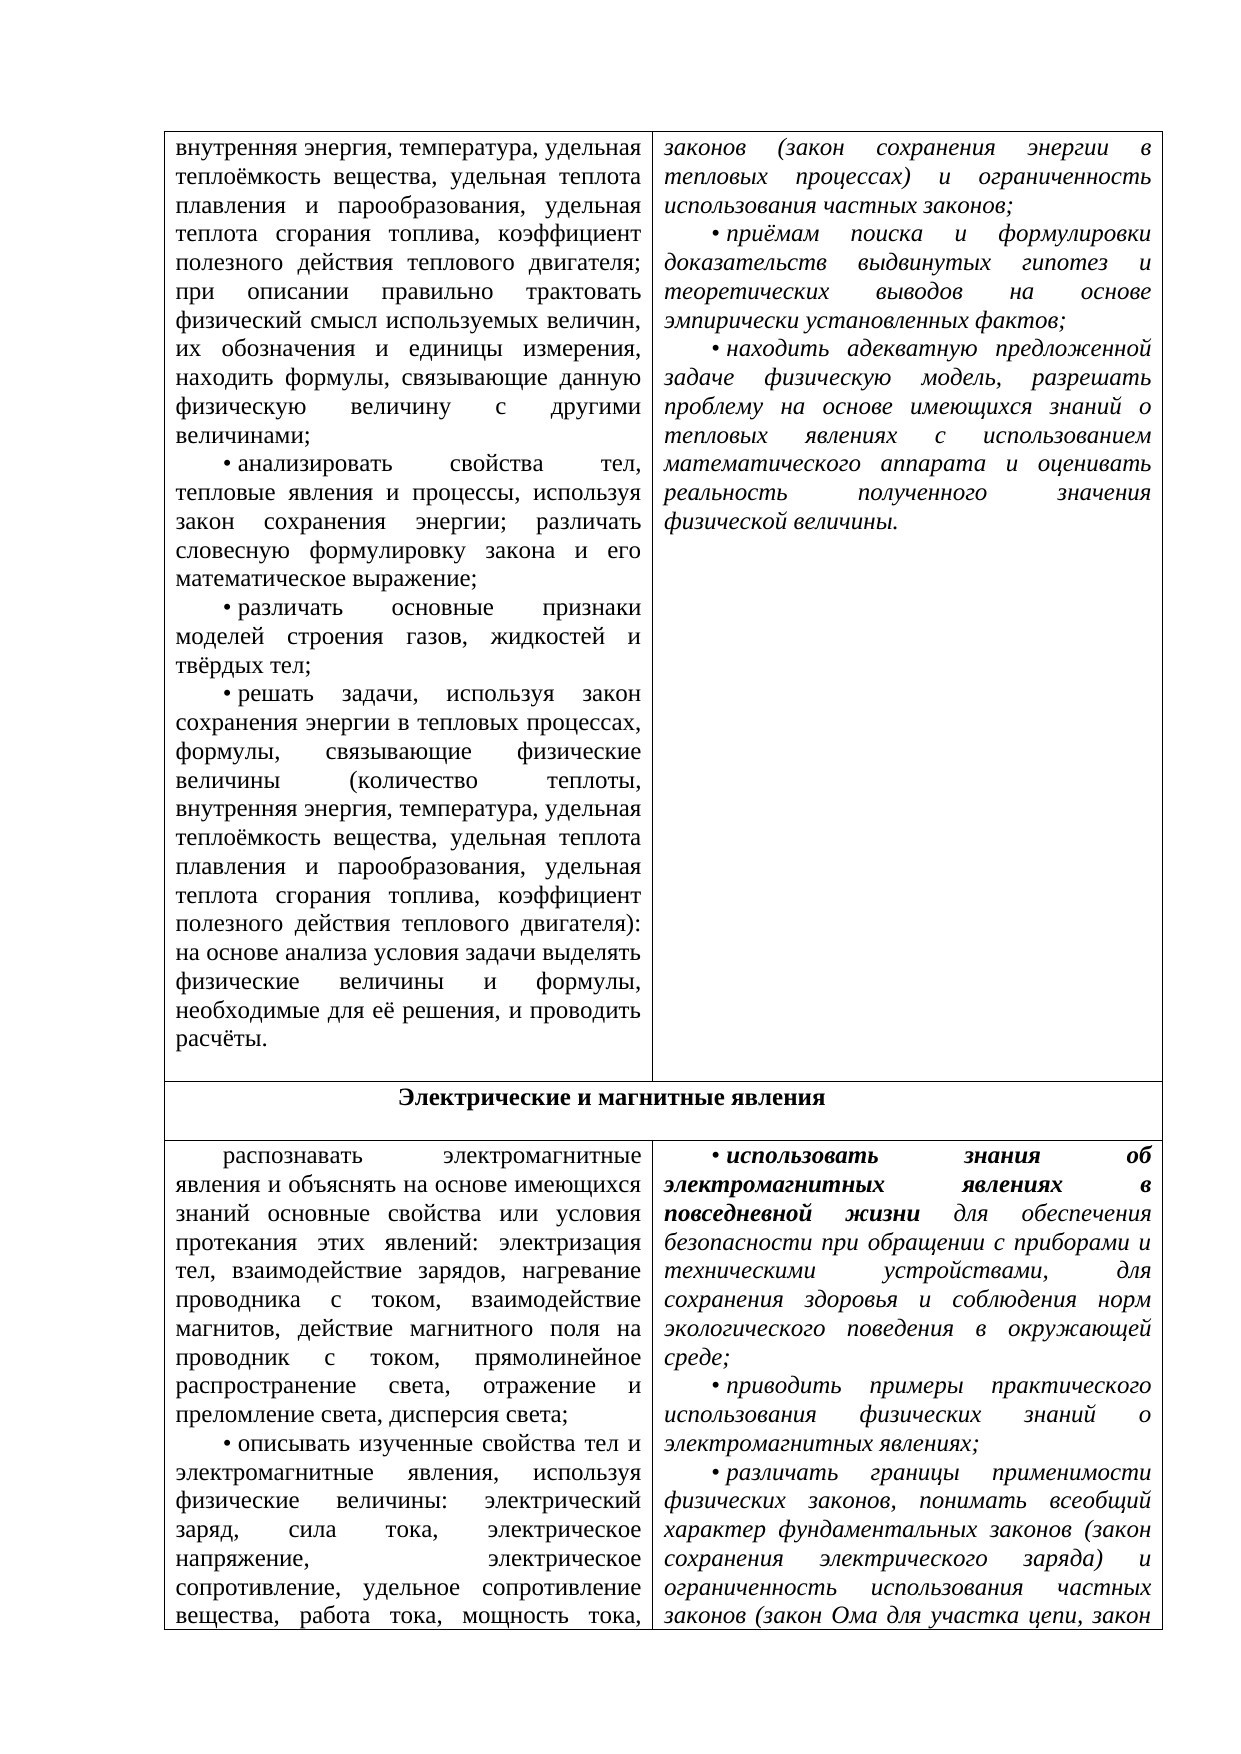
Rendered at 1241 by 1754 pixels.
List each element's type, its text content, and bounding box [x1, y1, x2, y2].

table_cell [653, 1141, 1162, 1629]
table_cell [165, 1141, 652, 1629]
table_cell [653, 132, 1162, 1081]
table_cell Электрические и магнитные явления [165, 1082, 1162, 1139]
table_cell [165, 132, 652, 1081]
